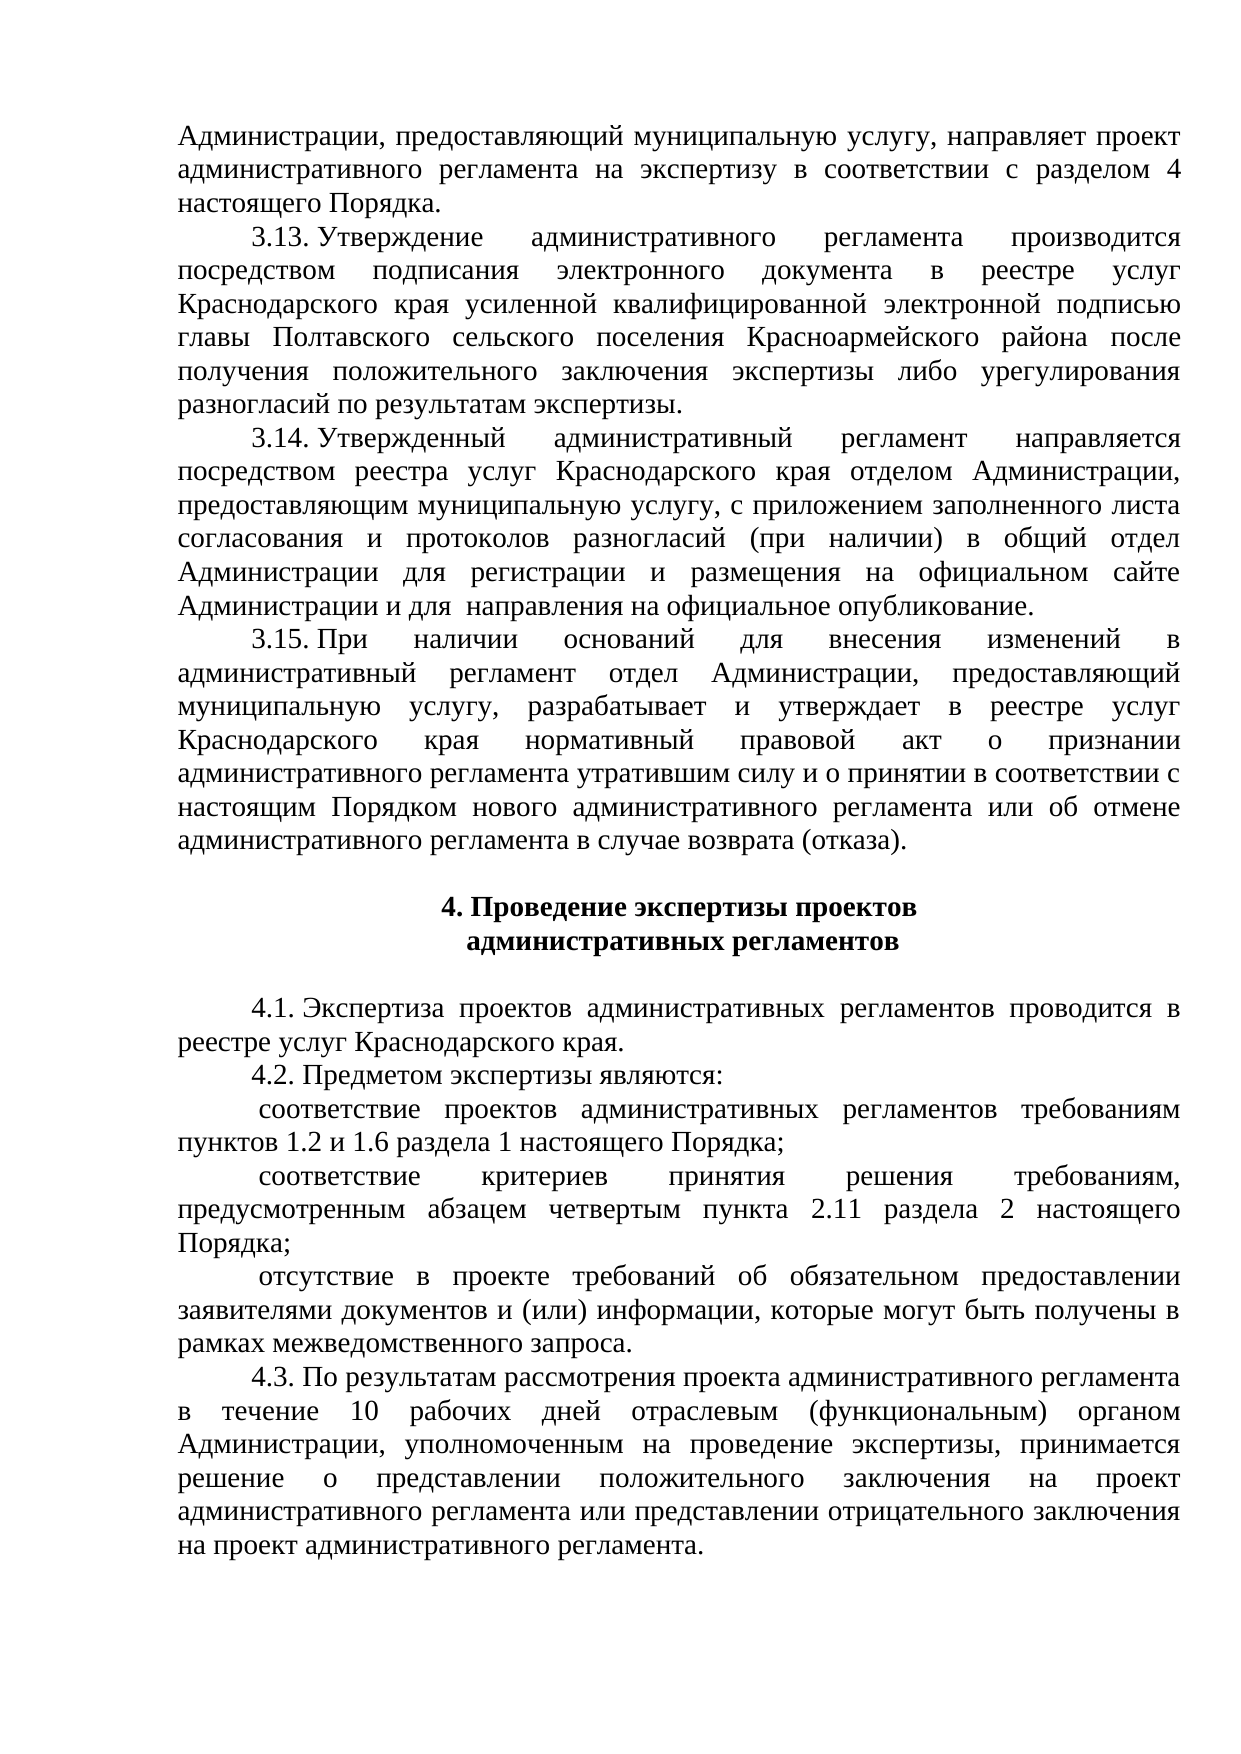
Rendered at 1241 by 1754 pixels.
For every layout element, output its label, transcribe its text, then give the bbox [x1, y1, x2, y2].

text 3.15. При наличии оснований для внесения изменений в административный регламент отдел Администрации, предоставляющий муниципальную услугу, разрабатывает и утверждает в реестре услуг Краснодарского края нормативный правовой акт о признании административного регламента утратившим силу и о принятии в соответствии с настоящим Порядком нового административного регламента или об отмене административного регламента в случае возврата (отказа). [177, 621, 1181, 856]
text отсутствие в проекте требований об обязательном предоставлении заявителями документов и (или) информации, которые могут быть получены в рамках межведомственного запроса. [177, 1258, 1181, 1359]
text 4.2. Предметом экспертизы являются: [177, 1057, 1181, 1091]
text соответствие проектов административных регламентов требованиям пунктов 1.2 и 1.6 раздела 1 настоящего Порядка; [177, 1091, 1181, 1158]
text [177, 118, 1181, 219]
text 4. Проведение экспертизы проектов [177, 889, 1181, 923]
text 3.14. Утвержденный административный регламент направляется посредством реестра услуг Краснодарского края отделом Администрации, предоставляющим муниципальную услугу, с приложением заполненного листа согласования и протоколов разногласий (при наличии) в общий отдел Администрации для регистрации и размещения на официальном сайте Администрации и для направления на официальное опубликование. [177, 420, 1181, 621]
text административных регламентов [177, 923, 1181, 957]
text соответствие критериев принятия решения требованиям, предусмотренным абзацем четвертым пункта 2.11 раздела 2 настоящего Порядка; [177, 1158, 1181, 1258]
text 4.3. По результатам рассмотрения проекта административного регламента в течение 10 рабочих дней отраслевым (функциональным) органом Администрации, уполномоченным на проведение экспертизы, принимается решение о представлении положительного заключения на проект административного регламента или представлении отрицательного заключения на проект административного регламента. [177, 1359, 1181, 1560]
text 4.1. Экспертиза проектов административных регламентов проводится в реестре услуг Краснодарского края. [177, 990, 1181, 1057]
text 3.13. Утверждение административного регламента производится посредством подписания электронного документа в реестре услуг Краснодарского края усиленной квалифицированной электронной подписью главы Полтавского сельского поселения Красноармейского района после получения положительного заключения экспертизы либо урегулирования разногласий по результатам экспертизы. [177, 219, 1181, 420]
